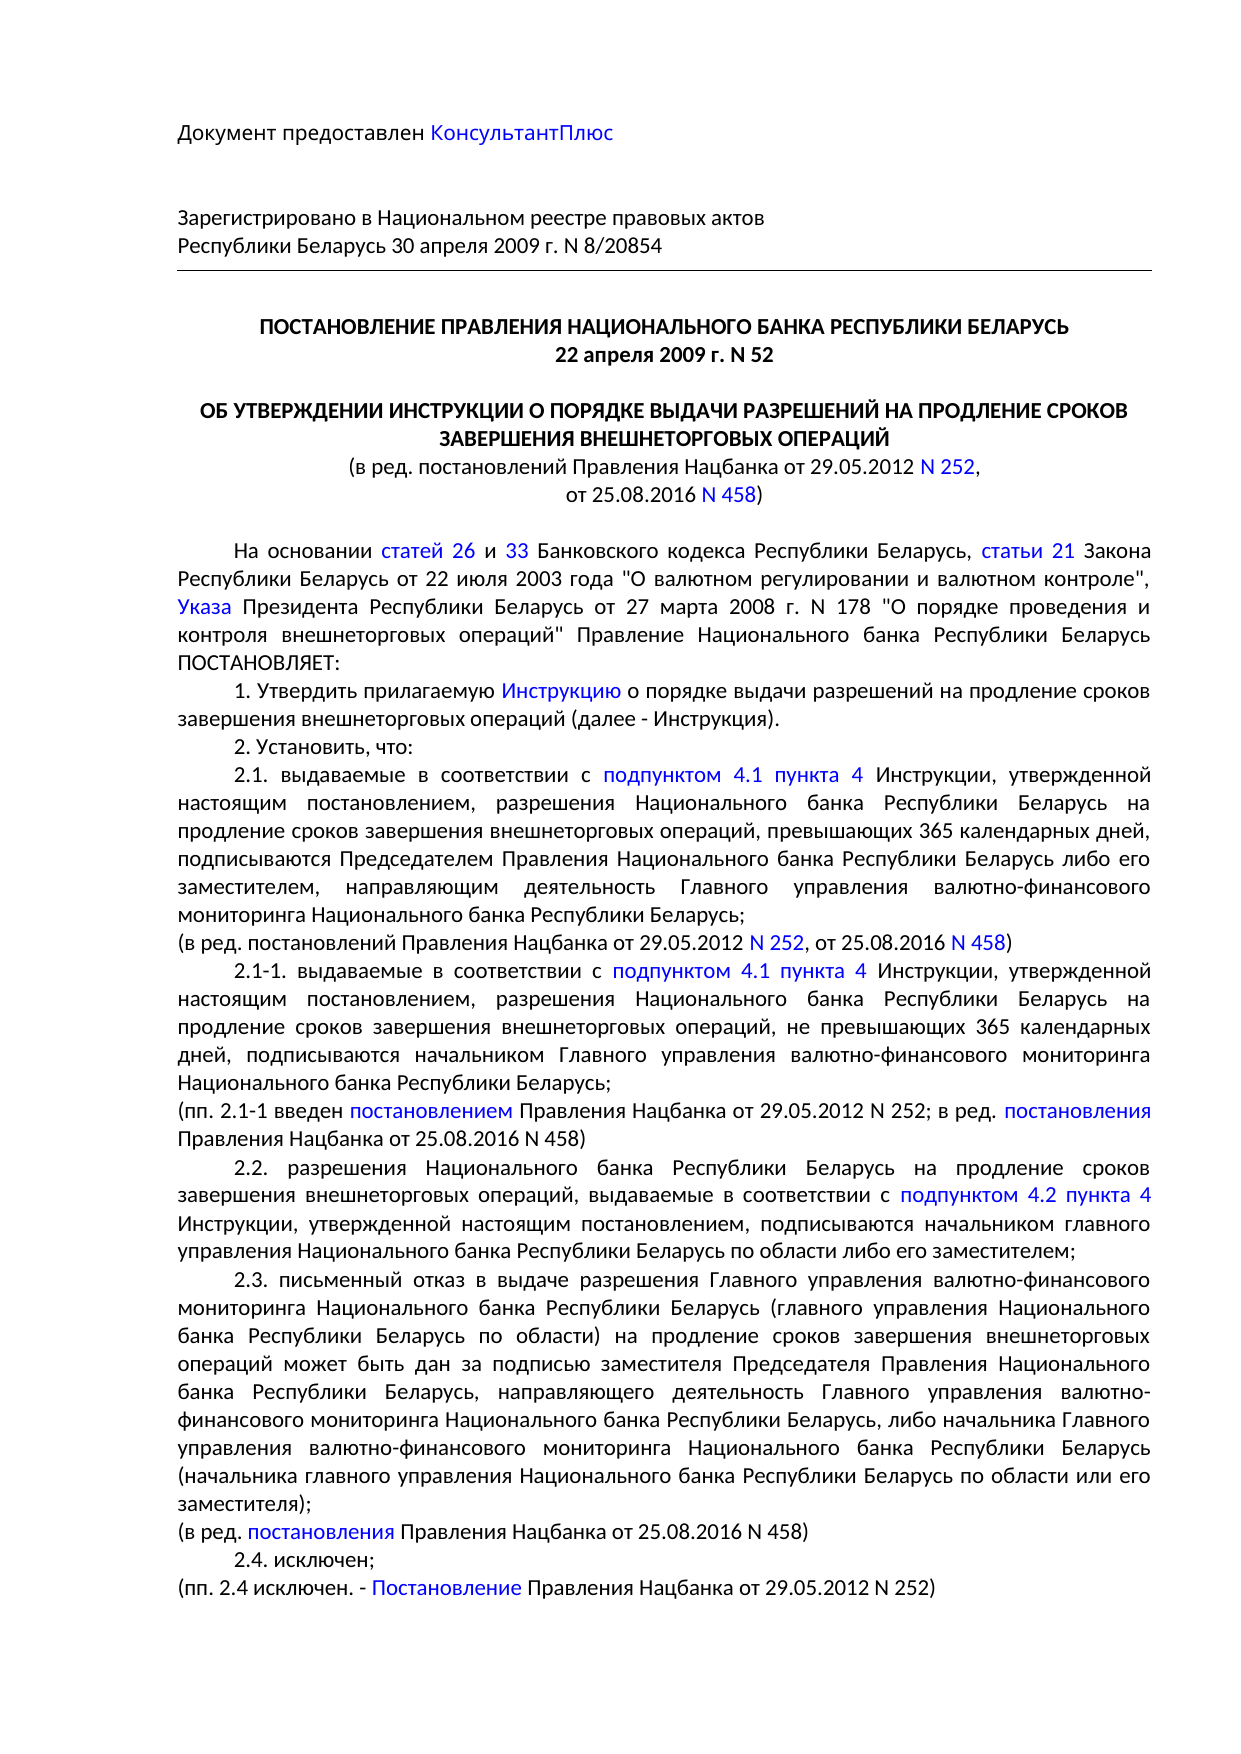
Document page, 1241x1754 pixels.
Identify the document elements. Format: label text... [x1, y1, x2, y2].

text На основании статей 26 и 33 Банковского кодекса Республики Беларусь, статьи 21 Закона Республики Беларусь от 22 июля 2003 года "О валютном регулировании и валютном контроле", Указа Президента Республики Беларусь от 27 марта 2008 г. N 178 "О порядке проведения и контроля внешнеторговых операций" Правление Национального банка Республики Беларусь ПОСТАНОВЛЯЕТ: [177, 536, 1152, 676]
text 2.1-1. выдаваемые в соответствии с подпунктом 4.1 пункта 4 Инструкции, утвержденной настоящим постановлением, разрешения Национального банка Республики Беларусь на продление сроков завершения внешнеторговых операций, не превышающих 365 календарных дней, подписываются начальником Главного управления валютно-финансового мониторинга Национального банка Республики Беларусь; [177, 956, 1152, 1097]
text Зарегистрировано в Национальном реестре правовых актов [177, 203, 1152, 231]
text 2.2. разрешения Национального банка Республики Беларусь на продление сроков завершения внешнеторговых операций, выдаваемые в соответствии с подпунктом 4.2 пункта 4 Инструкции, утвержденной настоящим постановлением, подписываются начальником главного управления Национального банка Республики Беларусь по области либо его заместителем; [177, 1153, 1152, 1265]
text Республики Беларусь 30 апреля 2009 г. N 8/20854 [177, 231, 1152, 259]
text 2. Установить, что: [177, 732, 1152, 760]
title ОБ УТВЕРЖДЕНИИ ИНСТРУКЦИИ О ПОРЯДКЕ ВЫДАЧИ РАЗРЕШЕНИЙ НА ПРОДЛЕНИЕ СРОКОВ ЗАВЕРШЕНИЯ ВНЕШНЕТОРГОВЫХ ОПЕРАЦИЙ [177, 396, 1152, 452]
text 2.4. исключен; [177, 1545, 1152, 1573]
text от 25.08.2016 N 458) [177, 480, 1152, 508]
title Документ предоставлен КонсультантПлюс [177, 118, 1152, 175]
text (пп. 2.4 исключен. - Постановление Правления Нацбанка от 29.05.2012 N 252) [177, 1573, 1152, 1601]
text 1. Утвердить прилагаемую Инструкцию о порядке выдачи разрешений на продление сроков завершения внешнеторговых операций (далее - Инструкция). [177, 676, 1152, 732]
text 2.3. письменный отказ в выдаче разрешения Главного управления валютно-финансового мониторинга Национального банка Республики Беларусь (главного управления Национального банка Республики Беларусь по области) на продление сроков завершения внешнеторговых операций может быть дан за подписью заместителя Председателя Правления Национального банка Республики Беларусь, направляющего деятельность Главного управления валютно-финансового мониторинга Национального банка Республики Беларусь, либо начальника Главного управления валютно-финансового мониторинга Национального банка Республики Беларусь (начальника главного управления Национального банка Республики Беларусь по области или его заместителя); [177, 1265, 1152, 1517]
text (в ред. постановлений Правления Нацбанка от 29.05.2012 N 252, от 25.08.2016 N 458) [177, 928, 1152, 956]
title 22 апреля 2009 г. N 52 [177, 340, 1152, 368]
text (в ред. постановлений Правления Нацбанка от 29.05.2012 N 252, [177, 452, 1152, 480]
text (в ред. постановления Правления Нацбанка от 25.08.2016 N 458) [177, 1517, 1152, 1545]
title ПОСТАНОВЛЕНИЕ ПРАВЛЕНИЯ НАЦИОНАЛЬНОГО БАНКА РЕСПУБЛИКИ БЕЛАРУСЬ [177, 312, 1152, 340]
text (пп. 2.1-1 введен постановлением Правления Нацбанка от 29.05.2012 N 252; в ред. постановления Правления Нацбанка от 25.08.2016 N 458) [177, 1097, 1152, 1153]
text 2.1. выдаваемые в соответствии с подпунктом 4.1 пункта 4 Инструкции, утвержденной настоящим постановлением, разрешения Национального банка Республики Беларусь на продление сроков завершения внешнеторговых операций, превышающих 365 календарных дней, подписываются Председателем Правления Национального банка Республики Беларусь либо его заместителем, направляющим деятельность Главного управления валютно-финансового мониторинга Национального банка Республики Беларусь; [177, 760, 1152, 928]
